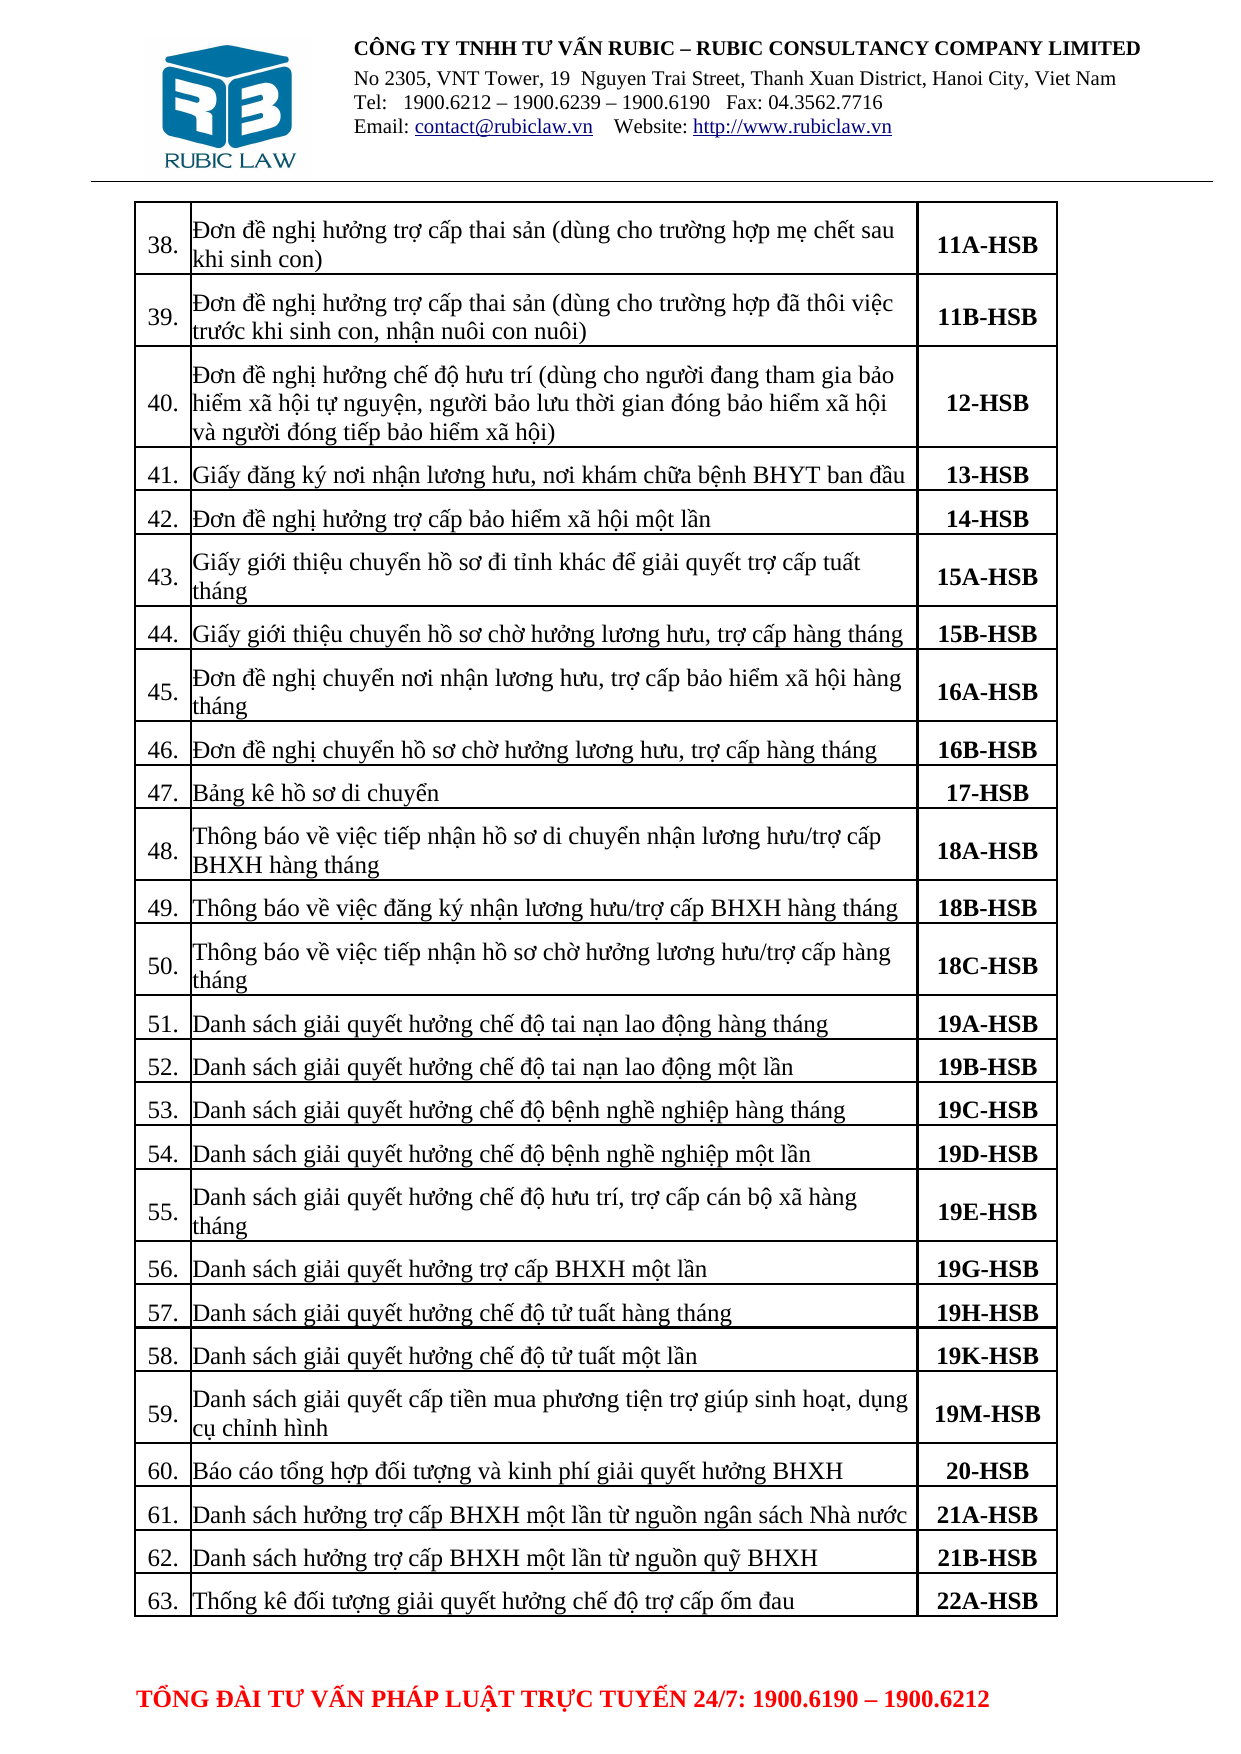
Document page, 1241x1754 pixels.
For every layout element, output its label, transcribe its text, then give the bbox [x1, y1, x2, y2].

table_cell 18C-HSB [919, 924, 1056, 994]
table_cell Danh sách giải quyết hưởng chế độ tử tuất một lần [192, 1329, 916, 1370]
table_cell 43. [136, 535, 190, 605]
table_cell Đơn đề nghị hưởng trợ cấp thai sản (dùng cho trường hợp mẹ chết sau khi sinh con) [192, 203, 916, 273]
table_cell 18A-HSB [919, 809, 1056, 879]
table_cell 19G-HSB [919, 1242, 1056, 1283]
table_cell 59. [136, 1372, 190, 1442]
table_cell Danh sách giải quyết hưởng chế độ hưu trí, trợ cấp cán bộ xã hàng tháng [192, 1170, 916, 1240]
table_cell Danh sách giải quyết hưởng chế độ bệnh nghề nghiệp hàng tháng [192, 1083, 916, 1124]
table_cell 11B-HSB [919, 275, 1056, 345]
table_cell 17-HSB [919, 766, 1056, 807]
table_cell 19H-HSB [919, 1285, 1056, 1326]
table_cell 20-HSB [919, 1444, 1056, 1485]
table_cell Bảng kê hồ sơ di chuyển [192, 766, 916, 807]
table_cell Danh sách giải quyết hưởng chế độ bệnh nghề nghiệp một lần [192, 1126, 916, 1168]
table_cell 61. [136, 1487, 190, 1528]
table_cell 22A-HSB [919, 1574, 1056, 1615]
table_cell Danh sách giải quyết hưởng trợ cấp BHXH một lần [192, 1242, 916, 1283]
table_cell Danh sách giải quyết hưởng chế độ tai nạn lao động một lần [192, 1040, 916, 1081]
table_cell 19K-HSB [919, 1329, 1056, 1370]
table_cell 19A-HSB [919, 996, 1056, 1038]
table_cell 42. [136, 491, 190, 533]
table_cell Đơn đề nghị hưởng trợ cấp bảo hiểm xã hội một lần [192, 491, 916, 533]
table_cell 12-HSB [919, 347, 1056, 446]
table_cell 38. [136, 203, 190, 273]
table_cell 46. [136, 722, 190, 763]
table_cell 16A-HSB [919, 650, 1056, 720]
table_cell Danh sách giải quyết hưởng chế độ tai nạn lao động hàng tháng [192, 996, 916, 1038]
table_cell 21B-HSB [919, 1531, 1056, 1572]
table_cell Đơn đề nghị hưởng chế độ hưu trí (dùng cho người đang tham gia bảo hiểm xã hội tự nguyện, người bảo lưu thời gian đóng bảo hiểm xã hội và người đóng tiếp bảo hiểm xã hội) [192, 347, 916, 446]
table_cell 21A-HSB [919, 1487, 1056, 1528]
table_cell Giấy giới thiệu chuyển hồ sơ đi tỉnh khác để giải quyết trợ cấp tuất tháng [192, 535, 916, 605]
table_cell 48. [136, 809, 190, 879]
table_cell 19D-HSB [919, 1126, 1056, 1168]
table_cell 51. [136, 996, 190, 1038]
table_cell 39. [136, 275, 190, 345]
table_cell 41. [136, 448, 190, 489]
table_cell 45. [136, 650, 190, 720]
table_cell Danh sách hưởng trợ cấp BHXH một lần từ nguồn quỹ BHXH [192, 1531, 916, 1572]
table_cell Danh sách giải quyết hưởng chế độ tử tuất hàng tháng [192, 1285, 916, 1326]
table_cell Đơn đề nghị chuyển nơi nhận lương hưu, trợ cấp bảo hiểm xã hội hàng tháng [192, 650, 916, 720]
table_cell 54. [136, 1126, 190, 1168]
table_cell Giấy giới thiệu chuyển hồ sơ chờ hưởng lương hưu, trợ cấp hàng tháng [192, 607, 916, 648]
table_cell 19M-HSB [919, 1372, 1056, 1442]
table_cell 13-HSB [919, 448, 1056, 489]
table_cell 56. [136, 1242, 190, 1283]
table_cell 52. [136, 1040, 190, 1081]
table_cell 18B-HSB [919, 881, 1056, 922]
table_cell 15A-HSB [919, 535, 1056, 605]
table_cell 58. [136, 1329, 190, 1370]
table_cell Đơn đề nghị chuyển hồ sơ chờ hưởng lương hưu, trợ cấp hàng tháng [192, 722, 916, 763]
table_cell 14-HSB [919, 491, 1056, 533]
table_cell 19B-HSB [919, 1040, 1056, 1081]
table_cell Thông báo về việc tiếp nhận hồ sơ chờ hưởng lương hưu/trợ cấp hàng tháng [192, 924, 916, 994]
table_cell 40. [136, 347, 190, 446]
table_cell Thông báo về việc tiếp nhận hồ sơ di chuyển nhận lương hưu/trợ cấp BHXH hàng tháng [192, 809, 916, 879]
table_cell Thông báo về việc đăng ký nhận lương hưu/trợ cấp BHXH hàng tháng [192, 881, 916, 922]
table_cell Danh sách giải quyết cấp tiền mua phương tiện trợ giúp sinh hoạt, dụng cụ chỉnh hình [192, 1372, 916, 1442]
table_cell Danh sách hưởng trợ cấp BHXH một lần từ nguồn ngân sách Nhà nước [192, 1487, 916, 1528]
table_cell Đơn đề nghị hưởng trợ cấp thai sản (dùng cho trường hợp đã thôi việc trước khi sinh con, nhận nuôi con nuôi) [192, 275, 916, 345]
table_cell 19E-HSB [919, 1170, 1056, 1240]
table_cell 53. [136, 1083, 190, 1124]
table_cell 62. [136, 1531, 190, 1572]
table_cell Thống kê đối tượng giải quyết hưởng chế độ trợ cấp ốm đau [192, 1574, 916, 1615]
table_cell 63. [136, 1574, 190, 1615]
table_cell 49. [136, 881, 190, 922]
picture [144, 35, 312, 181]
table_cell 55. [136, 1170, 190, 1240]
table_cell 50. [136, 924, 190, 994]
table_cell 11A-HSB [919, 203, 1056, 273]
table_cell 57. [136, 1285, 190, 1326]
table_cell 19C-HSB [919, 1083, 1056, 1124]
table_cell Báo cáo tổng hợp đối tượng và kinh phí giải quyết hưởng BHXH [192, 1444, 916, 1485]
table_cell Giấy đăng ký nơi nhận lương hưu, nơi khám chữa bệnh BHYT ban đầu [192, 448, 916, 489]
table_cell 16B-HSB [919, 722, 1056, 763]
table_cell 47. [136, 766, 190, 807]
table_cell 15B-HSB [919, 607, 1056, 648]
table_cell 44. [136, 607, 190, 648]
table_cell 60. [136, 1444, 190, 1485]
